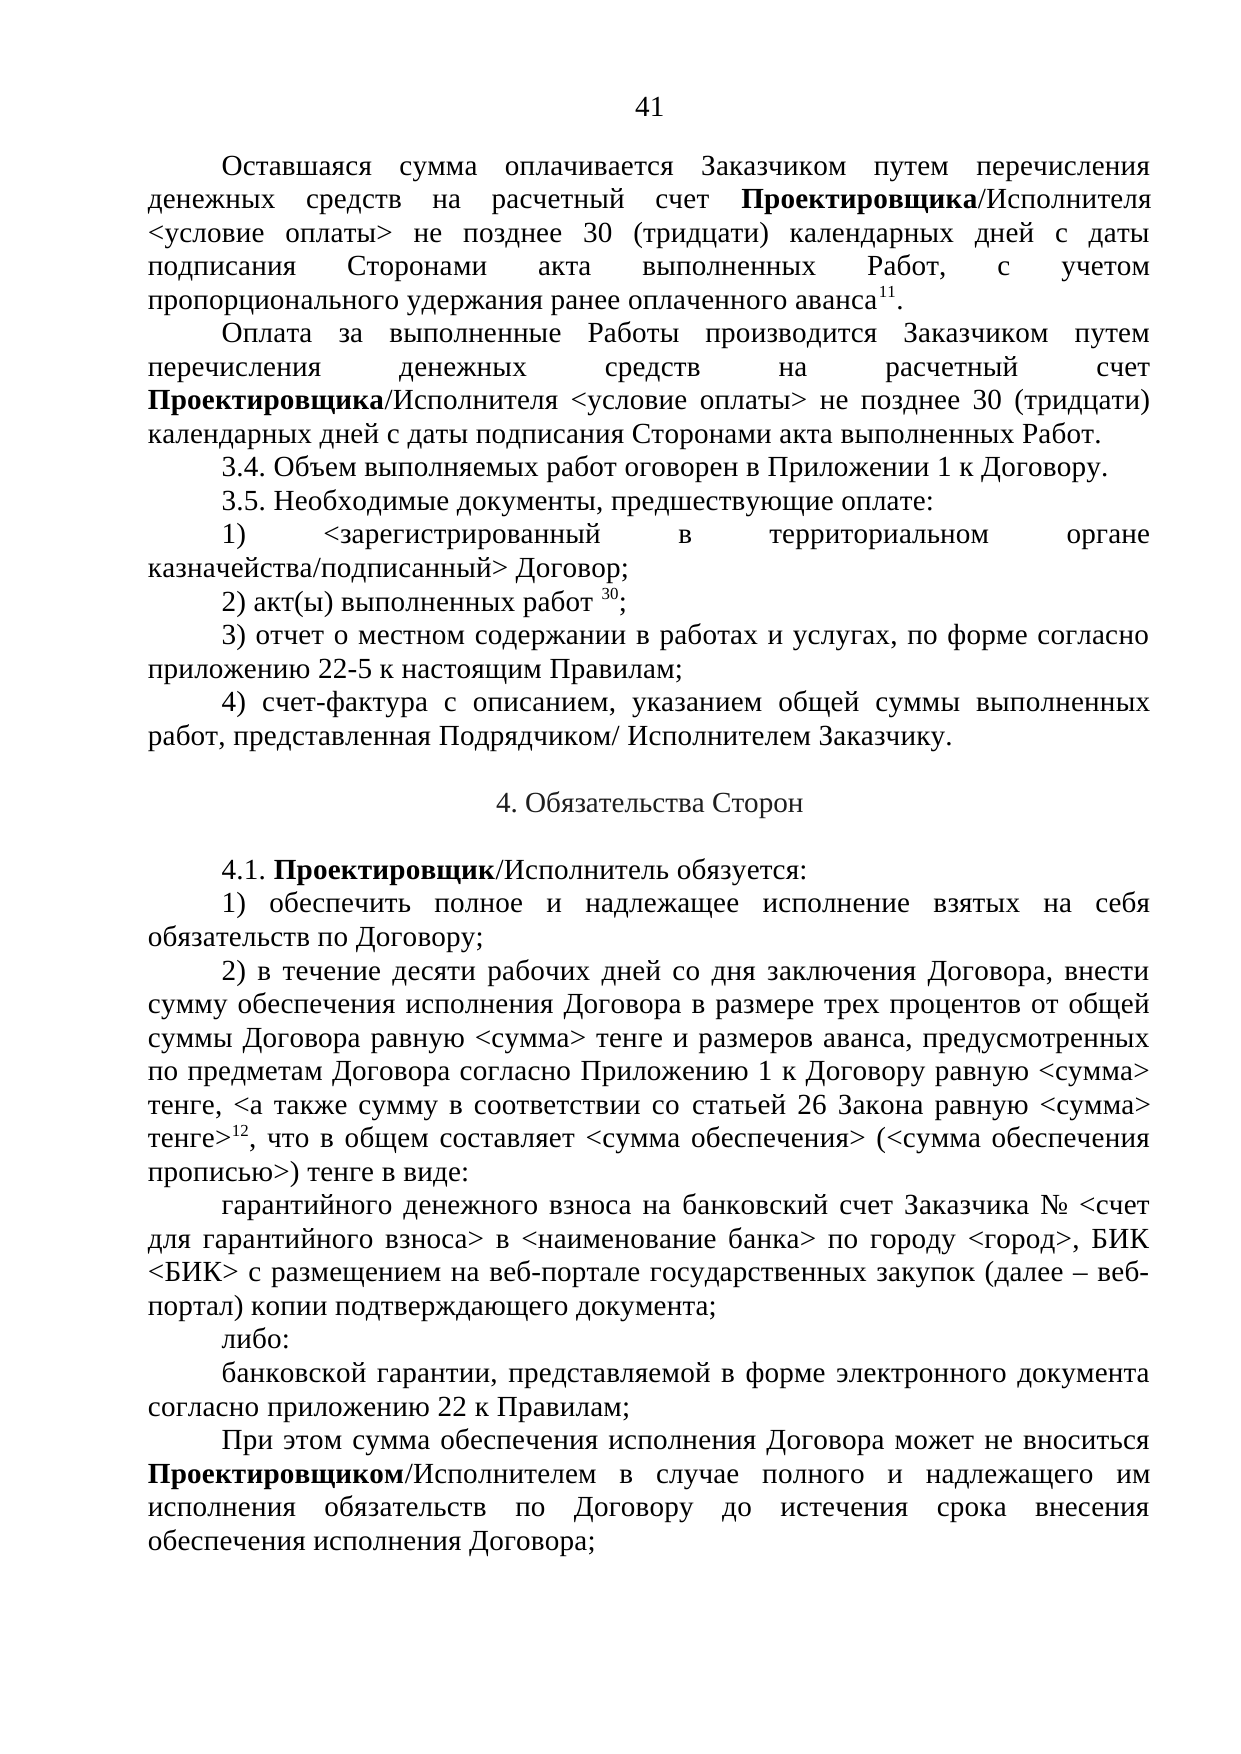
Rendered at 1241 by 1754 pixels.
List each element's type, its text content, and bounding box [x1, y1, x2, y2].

text либо: [148, 1322, 1152, 1355]
text банковской гарантии, представляемой в форме электронного документа согласно приложению 22 к Правилам; [148, 1355, 1152, 1422]
text гарантийного денежного взноса на банковский счет Заказчика № <счет для гарантийного взноса> в <наименование банка> по городу <город>, БИК <БИК> с размещением на веб-портале государственных закупок (далее – веб-портал) копии подтверждающего документа; [148, 1187, 1152, 1322]
text 3) отчет о местном содержании в работах и услугах, по форме согласно приложению 22-5 к настоящим Правилам; [148, 617, 1152, 684]
text 3.4. Объем выполняемых работ оговорен в Приложении 1 к Договору. [148, 449, 1152, 483]
text Оставшаяся сумма оплачивается Заказчиком путем перечисления денежных средств на расчетный счет Проектировщика/Исполнителя <условие оплаты> не позднее 30 (тридцати) календарных дней с даты подписания Сторонами акта выполненных Работ, с учетом пропорционального удержания ранее оплаченного аванса11. [148, 148, 1152, 315]
text 2) в течение десяти рабочих дней со дня заключения Договора, внести сумму обеспечения исполнения Договора в размере трех процентов от общей суммы Договора равную <сумма> тенге и размеров аванса, предусмотренных по предметам Договора согласно Приложению 1 к Договору равную <сумма> тенге, <а также сумму в соответствии со статьей 26 Закона равную <сумма> тенге>12, что в общем составляет <сумма обеспечения> (<сумма обеспечения прописью>) тенге в виде: [148, 953, 1152, 1187]
text 2) акт(ы) выполненных работ 30; [148, 584, 1152, 617]
text При этом сумма обеспечения исполнения Договора может не вноситься Проектировщиком/Исполнителем в случае полного и надлежащего им исполнения обязательств по Договору до истечения срока внесения обеспечения исполнения Договора; [148, 1422, 1152, 1556]
text 3.5. Необходимые документы, предшествующие оплате: [148, 483, 1152, 517]
text 4. Обязательства Сторон [148, 785, 1152, 818]
text 1) обеспечить полное и надлежащее исполнение взятых на себя обязательств по Договору; [148, 886, 1152, 953]
text 4.1. Проектировщик/Исполнитель обязуется: [148, 852, 1152, 886]
text 4) счет-фактура с описанием, указанием общей суммы выполненных работ, представленная Подрядчиком/ Исполнителем Заказчику. [148, 684, 1152, 751]
text Оплата за выполненные Работы производится Заказчиком путем перечисления денежных средств на расчетный счет Проектировщика/Исполнителя <условие оплаты> не позднее 30 (тридцати) календарных дней с даты подписания Сторонами акта выполненных Работ. [148, 315, 1152, 449]
text 1) <зарегистрированный в территориальном органе казначейства/подписанный> Договор; [148, 517, 1152, 584]
